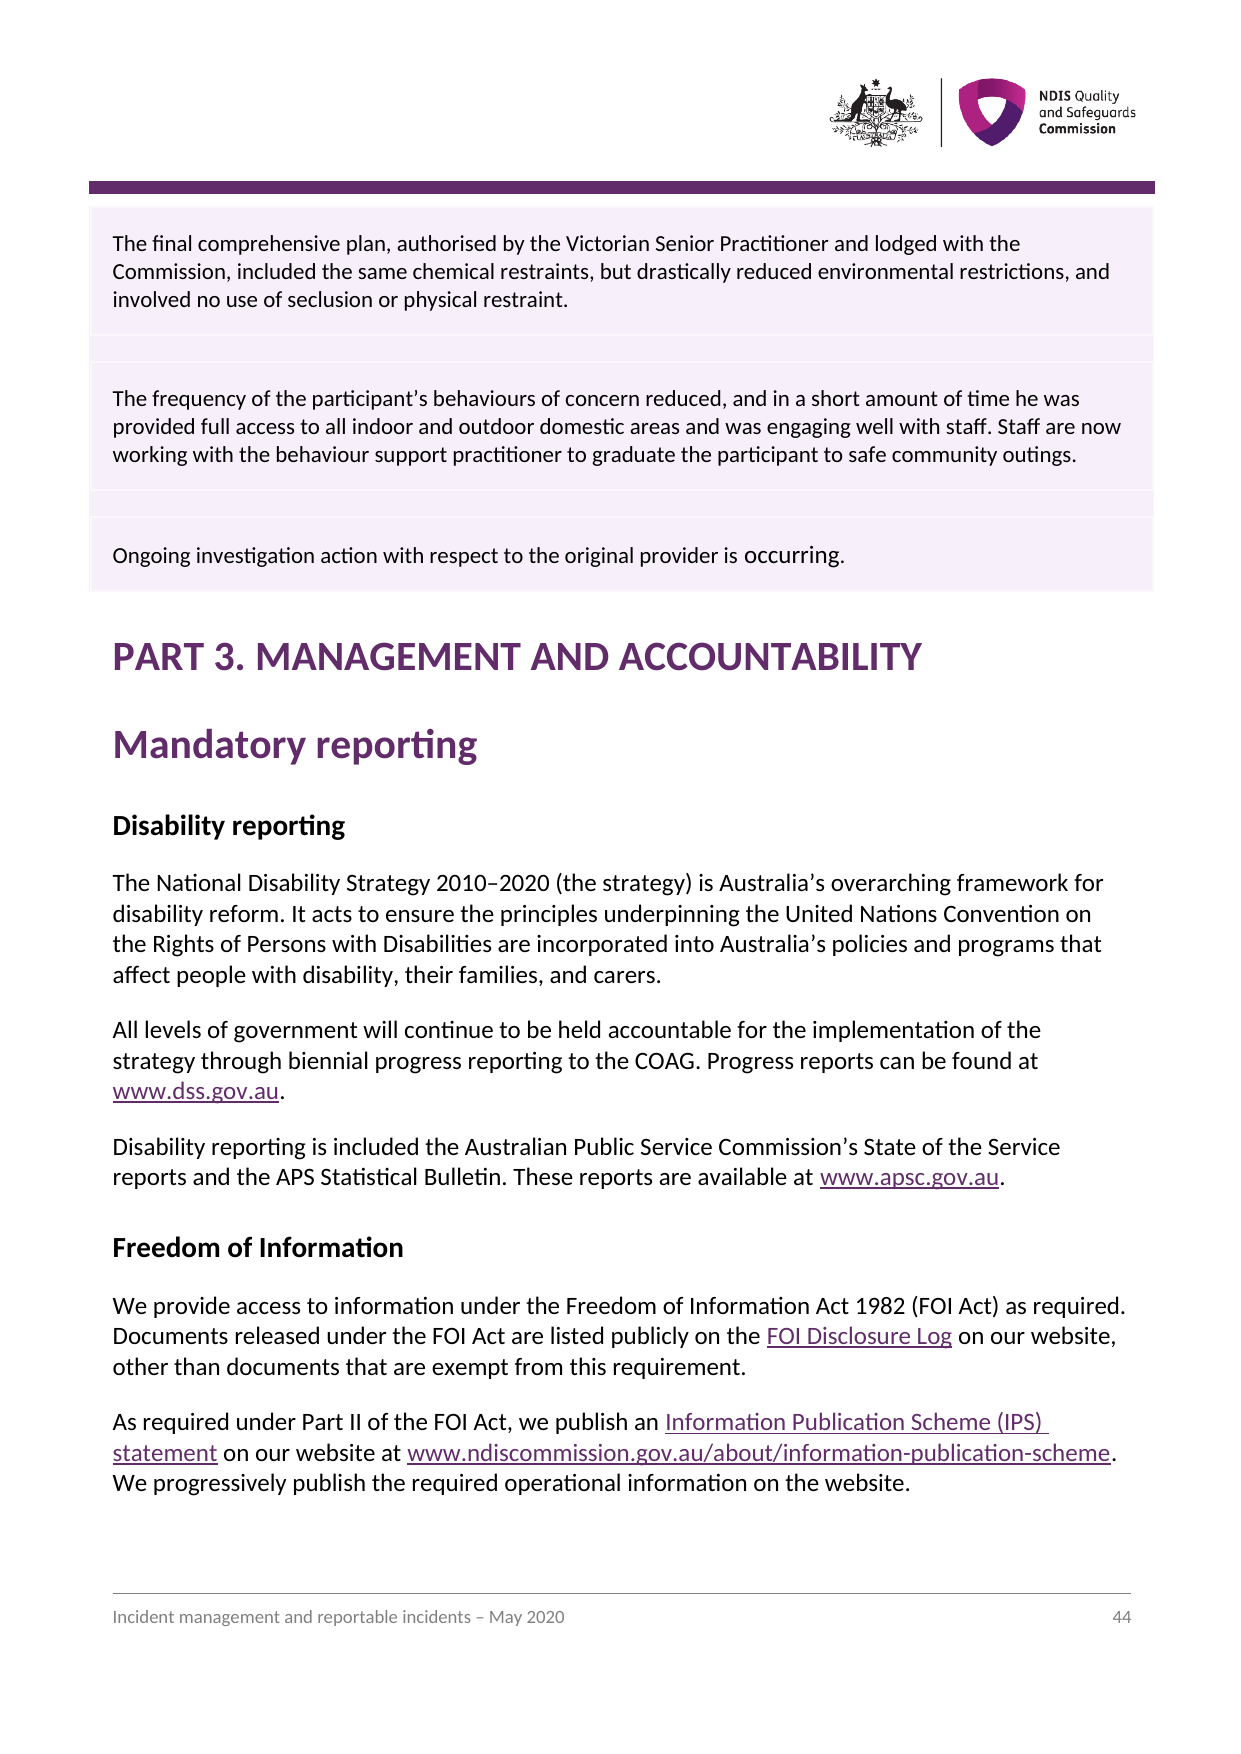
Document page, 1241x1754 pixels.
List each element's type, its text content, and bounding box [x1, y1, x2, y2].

picture [808, 66, 1156, 157]
text The frequency of the participant’s behaviours of concern reduced, and in a short amount of time he was provided full access to all indoor and outdoor domestic areas and was engaging well with staff. Staff are now working with the behaviour support practitioner to graduate the participant to safe community outings. [92, 363, 1152, 489]
subtitle Freedom of Information [112, 1229, 1128, 1265]
text The National Disability Strategy 2010–2020 (the strategy) is Australia’s overarching framework for disability reform. It acts to ensure the principles underpinning the United Nations Convention on the Rights of Persons with Disabilities are incorporated into Australia’s policies and programs that affect people with disability, their families, and carers. [112, 867, 1128, 989]
text Disability reporting is included the Australian Public Service Commission’s State of the Service reports and the APS Statistical Bulletin. These reports are available at www.apsc.gov.au. [112, 1131, 1128, 1192]
text The final comprehensive plan, authorised by the Victorian Senior Practitioner and lodged with the Commission, included the same chemical restraints, but drastically reduced environmental restrictions, and involved no use of seclusion or physical restraint. [92, 208, 1152, 334]
text Ongoing investigation action with respect to the original provider is occurring. [92, 518, 1152, 590]
text All levels of government will continue to be held accountable for the implementation of the strategy through biennial progress reporting to the COAG. Progress reports can be found at www.dss.gov.au. [112, 1014, 1128, 1106]
subtitle PART 3. MANAGEMENT AND ACCOUNTABILITY [112, 630, 1128, 681]
subtitle Mandatory reporting [112, 718, 1128, 769]
text As required under Part II of the FOI Act, we publish an Information Publication Scheme (IPS) statement on our website at www.ndiscommission.gov.au/about/information-publication-scheme. We progressively publish the required operational information on the website. [112, 1407, 1128, 1498]
subtitle Disability reporting [112, 807, 1128, 842]
text We provide access to information under the Freedom of Information Act 1982 (FOI Act) as required. Documents released under the FOI Act are listed publicly on the FOI Disclosure Log on our website, other than documents that are exempt from this requirement. [112, 1290, 1128, 1382]
